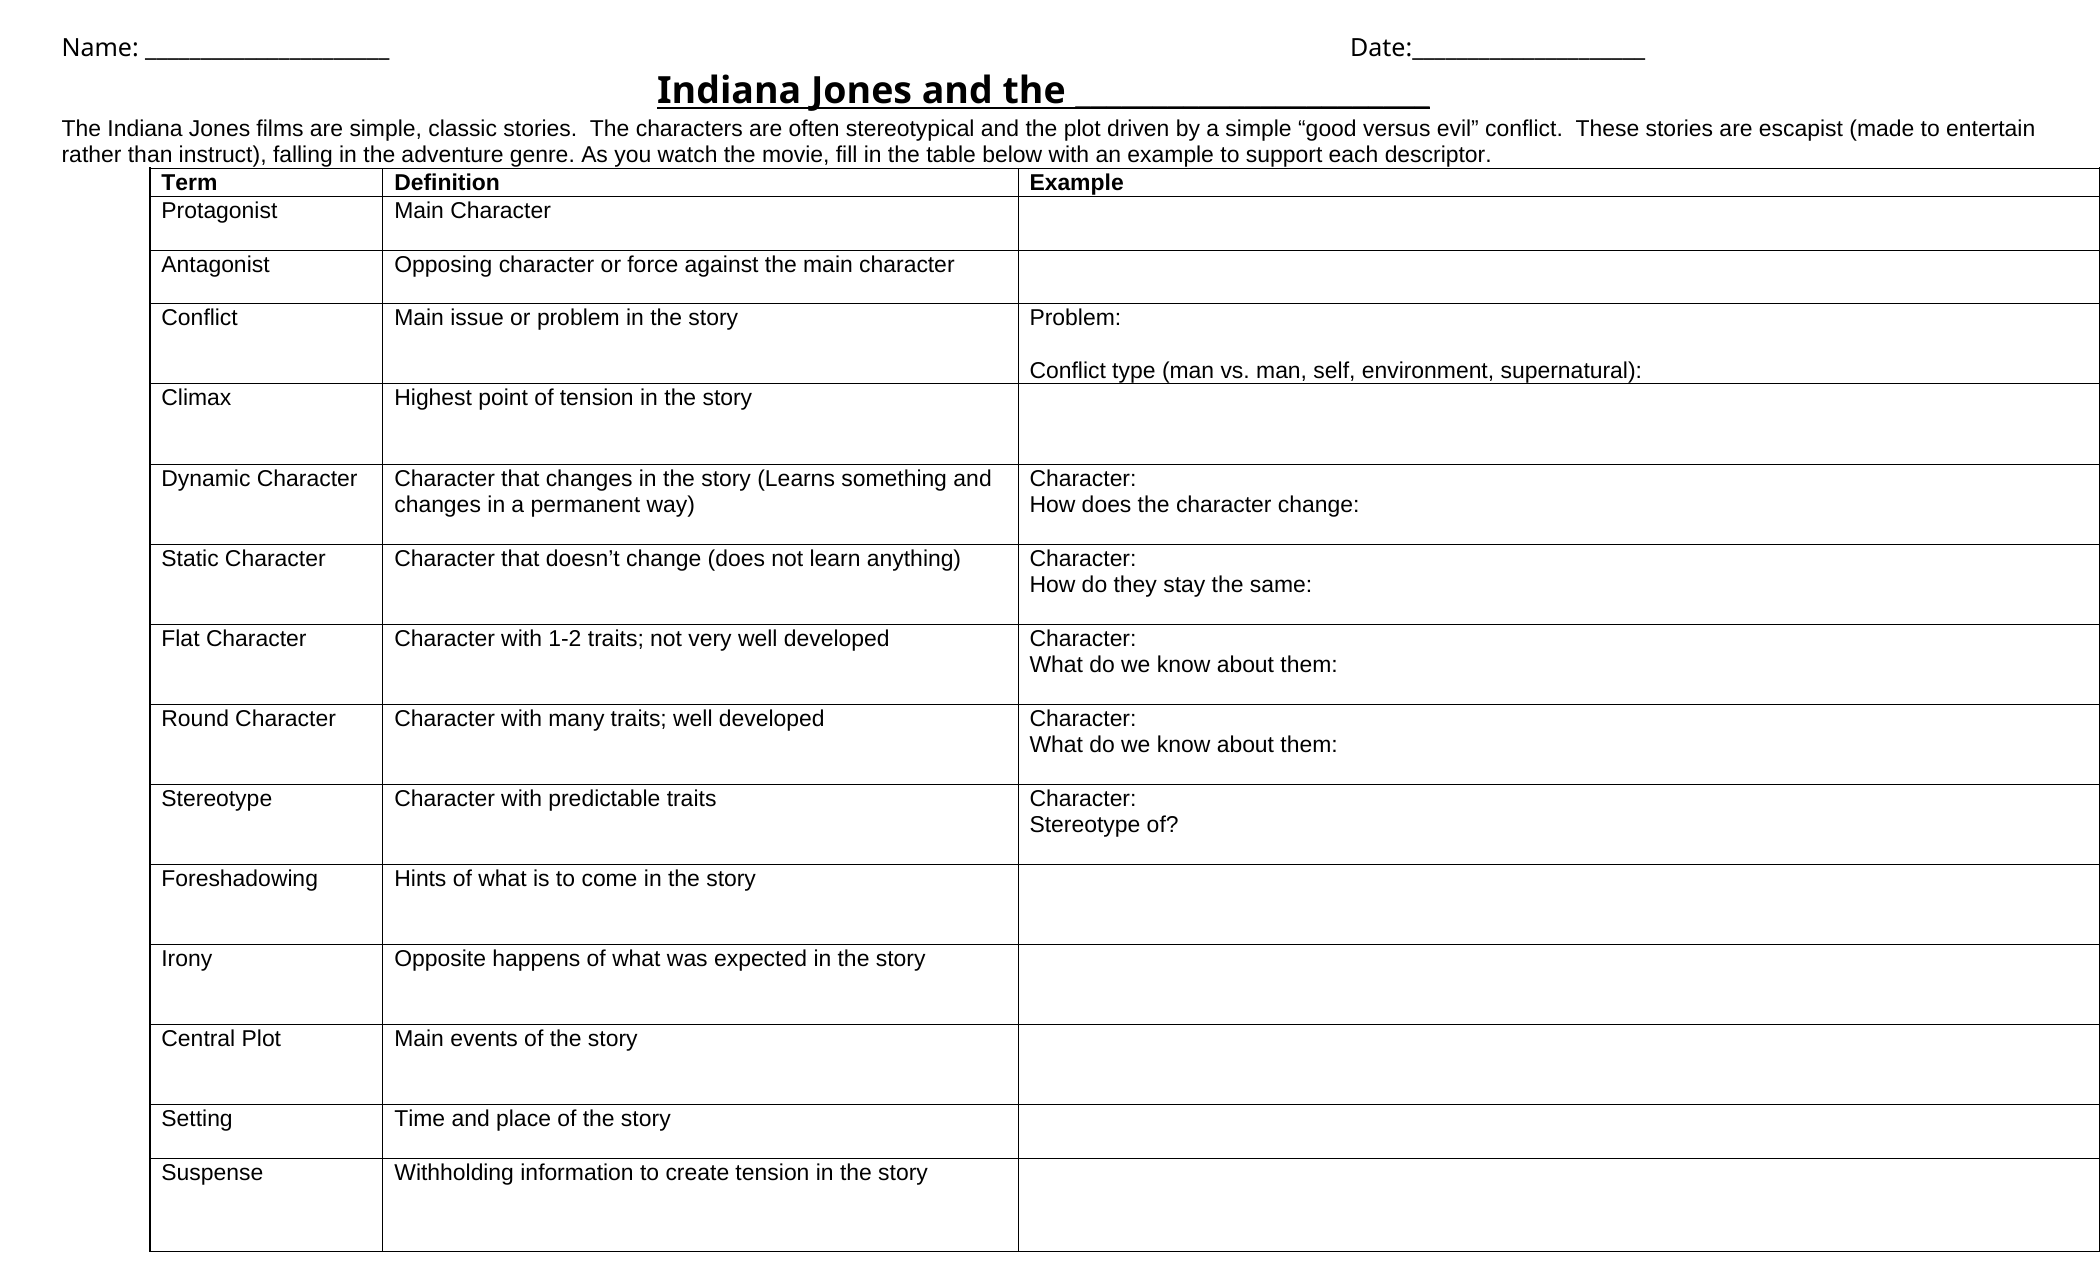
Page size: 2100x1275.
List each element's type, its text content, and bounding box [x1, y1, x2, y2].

table_cell Problem: Conflict type (man vs. man, self, environment, supernatural): [1019, 304, 2099, 383]
table_cell Character: How does the character change: [1019, 465, 2099, 543]
table_cell Suspense [151, 1159, 382, 1251]
table_cell Opposite happens of what was expected in the story [383, 945, 1018, 1024]
table_cell Round Character [151, 705, 382, 784]
text The Indiana Jones films are simple, classic stories. The characters are often stereotypical and the plot driven by a simple “good versus evil” conflict. These stories are escapist (made to entertain rather than instruct), falling in the adventure genre. As you watch the movie, fill in the table below with an example to support each descriptor. [61, 115, 2055, 167]
table_cell [1019, 197, 2099, 249]
table_header Definition [383, 169, 1018, 196]
table_cell Withholding information to create tension in the story [383, 1159, 1018, 1251]
text Name: ______________________ Date:_____________________ [61, 29, 2025, 64]
table_cell [1019, 1159, 2099, 1251]
table_cell Highest point of tension in the story [383, 384, 1018, 463]
table_cell Antagonist [151, 251, 382, 303]
table_cell [1019, 945, 2099, 1024]
table_cell Character that doesn’t change (does not learn anything) [383, 545, 1018, 624]
table_cell Flat Character [151, 625, 382, 704]
table_cell Foreshadowing [151, 865, 382, 944]
table_cell Protagonist [151, 197, 382, 249]
table_cell Static Character [151, 545, 382, 624]
table_cell Opposing character or force against the main character [383, 251, 1018, 303]
table_cell Main Character [383, 197, 1018, 249]
table_cell Setting [151, 1105, 382, 1158]
table_cell Character with 1-2 traits; not very well developed [383, 625, 1018, 704]
table_header Example [1019, 169, 2099, 196]
table_cell Conflict [151, 304, 382, 383]
table_cell [1019, 1105, 2099, 1158]
table_cell Irony [151, 945, 382, 1024]
table_cell Character: Stereotype of? [1019, 785, 2099, 864]
text Indiana Jones and the _______________________ [61, 64, 2025, 115]
table_cell [1019, 865, 2099, 944]
table_cell Character: How do they stay the same: [1019, 545, 2099, 624]
table_cell [1019, 1025, 2099, 1104]
table_cell Character: What do we know about them: [1019, 625, 2099, 704]
table_cell Main events of the story [383, 1025, 1018, 1104]
table_cell Hints of what is to come in the story [383, 865, 1018, 944]
table_cell [1019, 384, 2099, 463]
table_cell Character with many traits; well developed [383, 705, 1018, 784]
table_cell Character with predictable traits [383, 785, 1018, 864]
table_cell Character that changes in the story (Learns something and changes in a permanent way) [383, 465, 1018, 543]
table_cell Main issue or problem in the story [383, 304, 1018, 383]
table_cell Central Plot [151, 1025, 382, 1104]
table_cell Climax [151, 384, 382, 463]
table_header Term [151, 169, 382, 196]
table_cell Stereotype [151, 785, 382, 864]
table_cell Dynamic Character [151, 465, 382, 543]
table_cell Character: What do we know about them: [1019, 705, 2099, 784]
table_cell [1019, 251, 2099, 303]
table_cell Time and place of the story [383, 1105, 1018, 1158]
